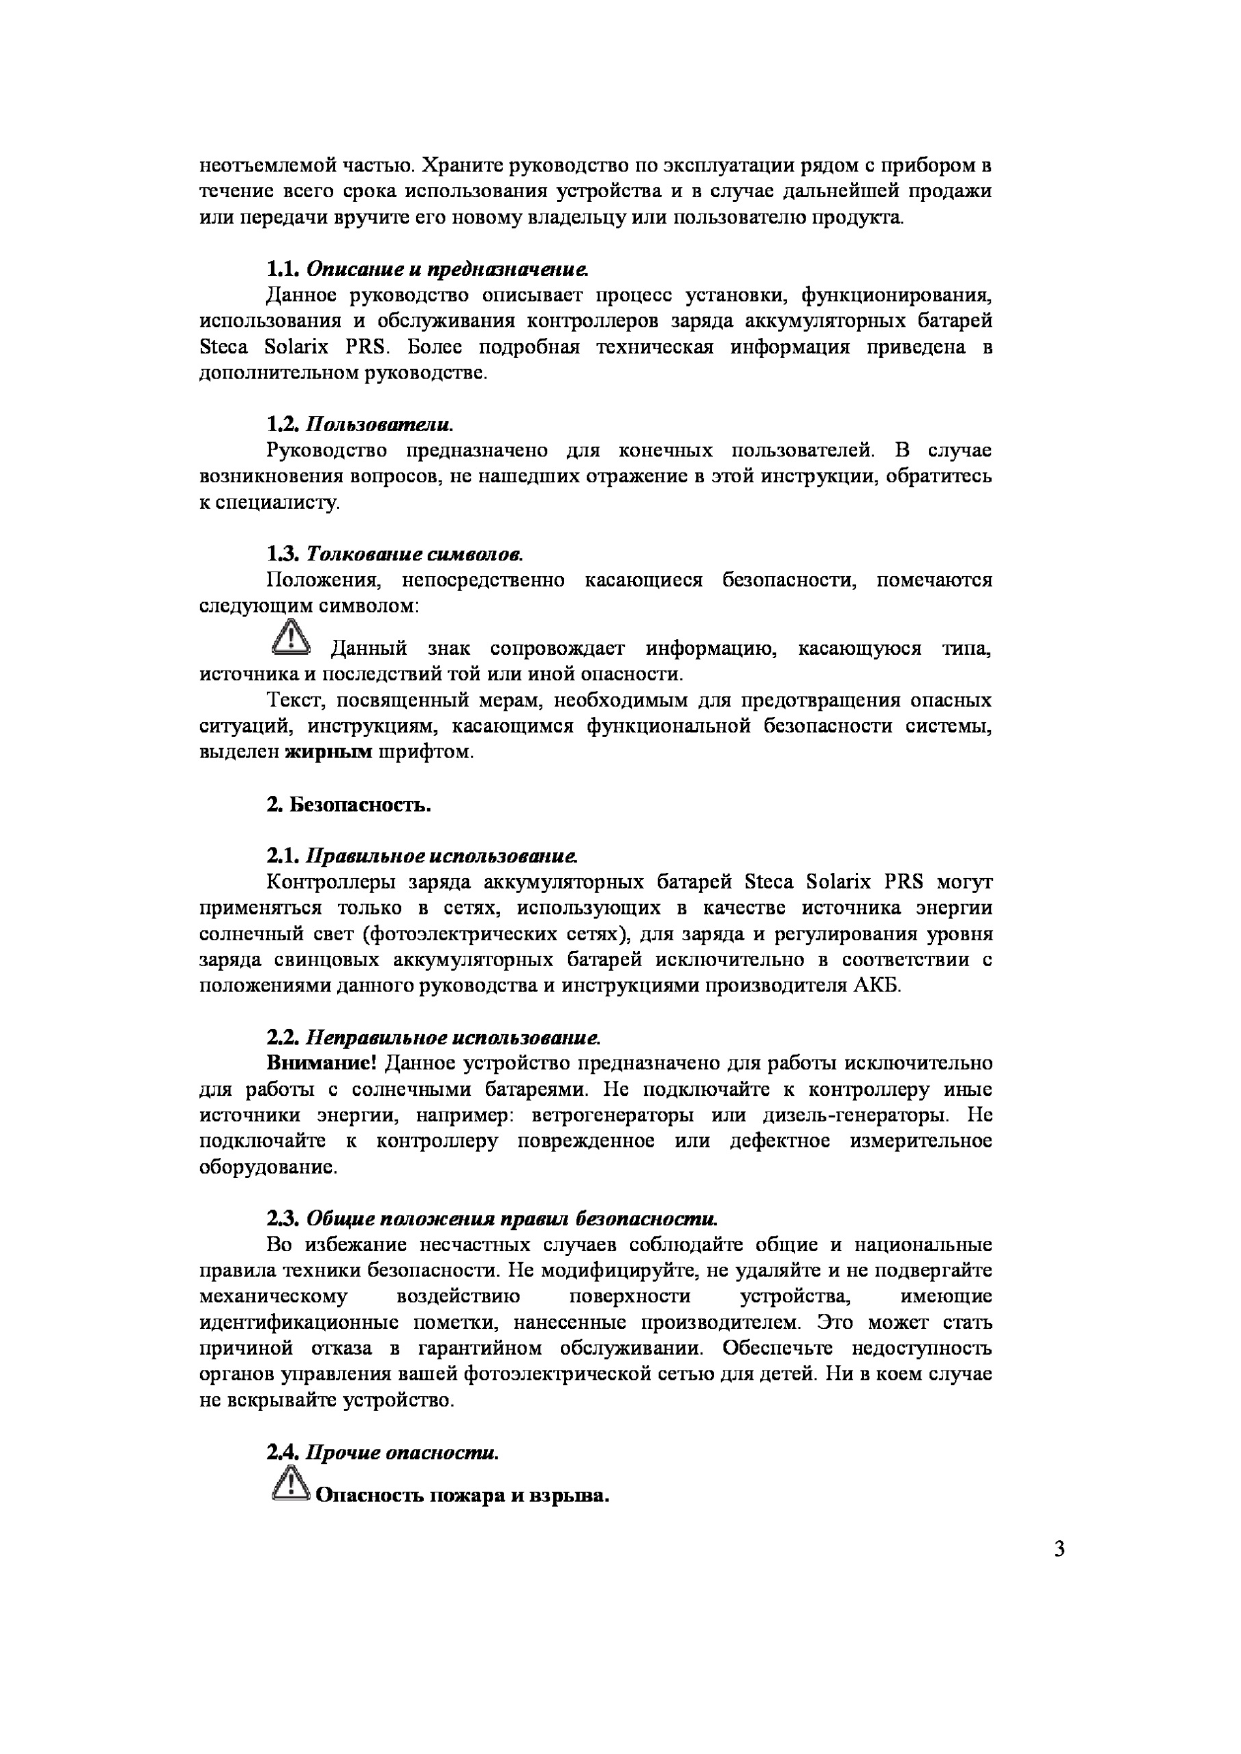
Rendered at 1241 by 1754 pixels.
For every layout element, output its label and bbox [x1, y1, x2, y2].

picture [39, 47, 1156, 1627]
